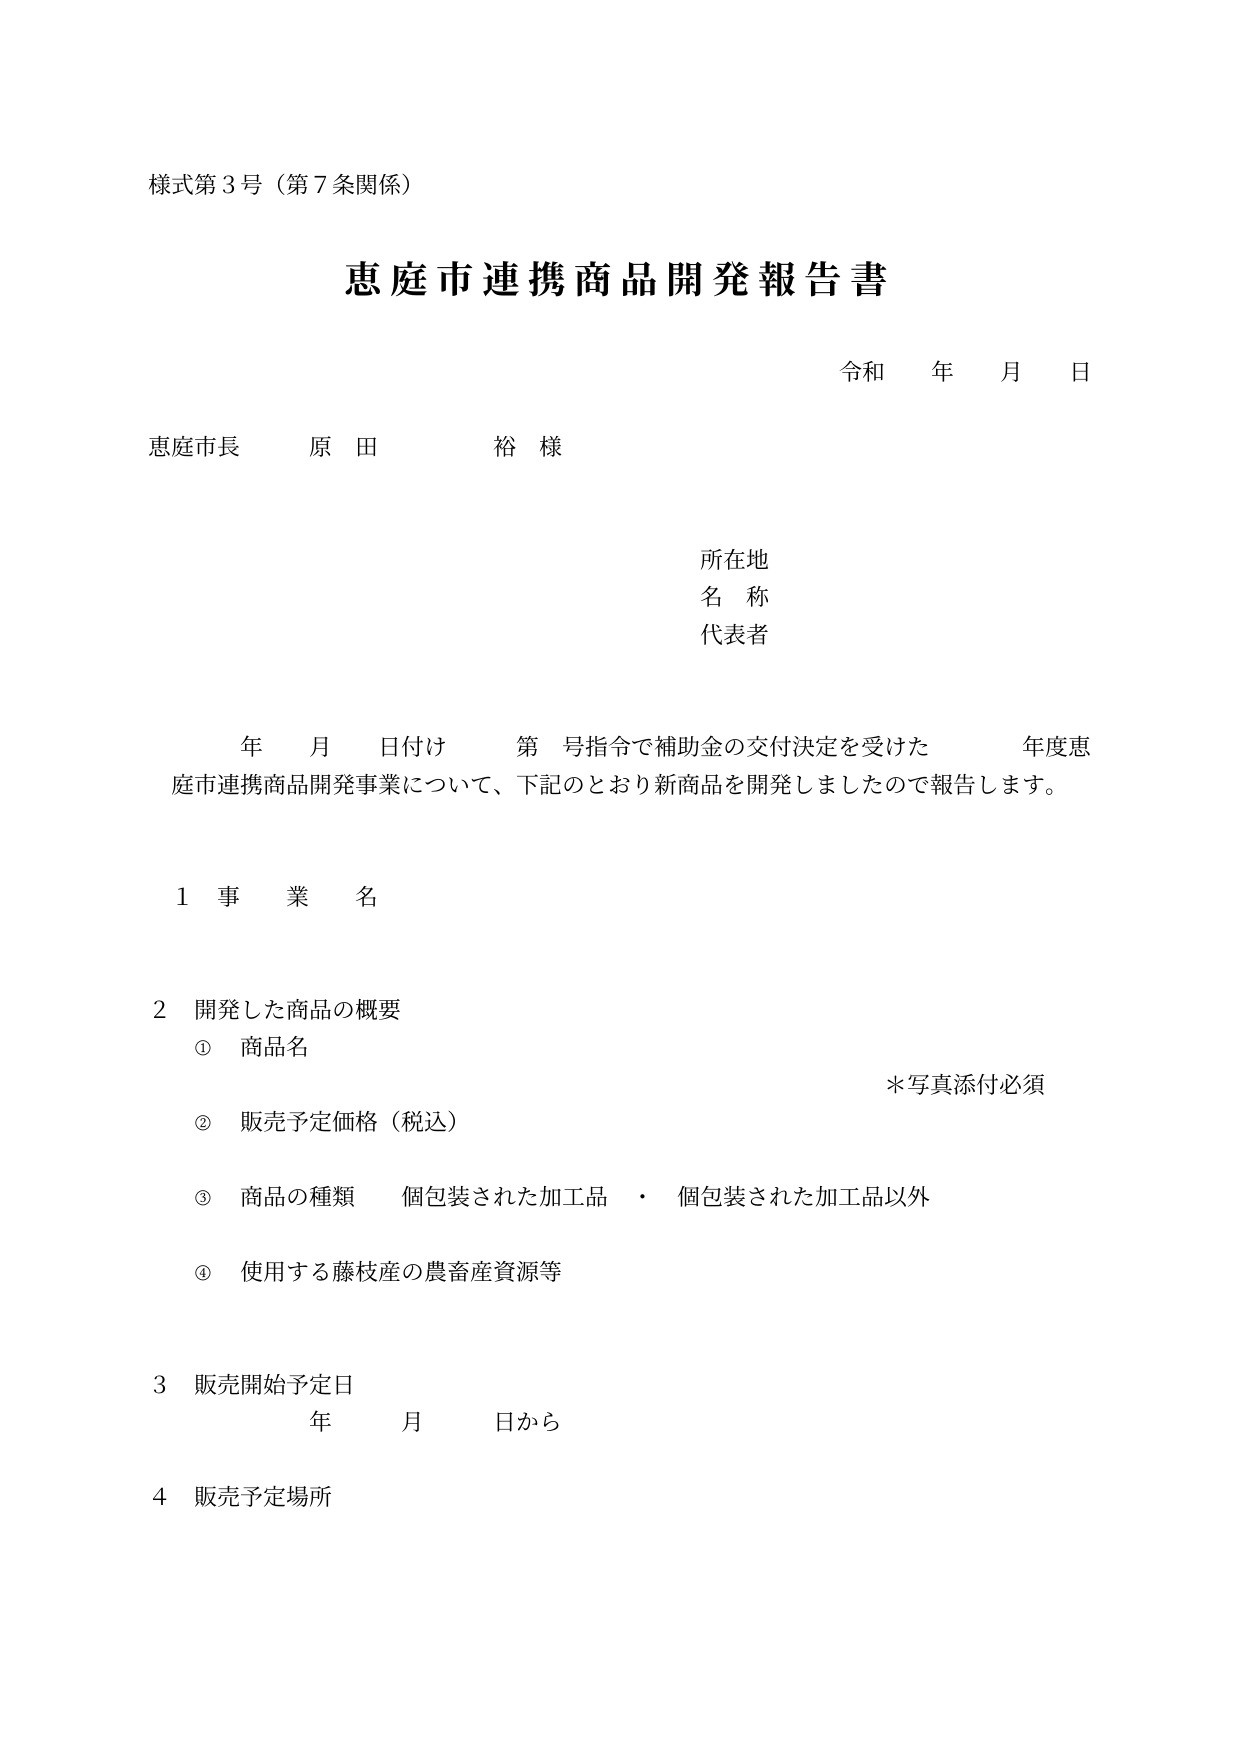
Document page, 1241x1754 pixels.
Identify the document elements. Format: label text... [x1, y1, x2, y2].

text 恵庭市長 原 田 裕 様 [148, 427, 1092, 464]
text 恵庭市連携商品開発報告書 [148, 239, 1092, 314]
text 所在地 [691, 539, 1092, 577]
text 令和 年 月 日 [148, 352, 1092, 389]
text 年 月 日から [148, 1402, 1092, 1439]
list 使用する藤枝産の農畜産資源等 [186, 1252, 1092, 1289]
list 商品名 [186, 1027, 1092, 1064]
list 商品の種類 個包装された加工品 ・ 個包装された加工品以外 [186, 1177, 1092, 1214]
text 代表者 [691, 614, 1092, 652]
list 販売予定価格（税込） [186, 1102, 1092, 1139]
text 様式第３号（第７条関係） [148, 164, 1092, 202]
text 年 月 日付け 第 号指令で補助金の交付決定を受けた 年度恵庭市連携商品開発事業について、下記のとおり新商品を開発しましたので報告します。 [148, 727, 1092, 802]
text 名 称 [691, 577, 1092, 614]
list ＊写真添付必須 [186, 1064, 1092, 1102]
text ２ 開発した商品の概要 [148, 989, 1092, 1027]
text ３ 販売開始予定日 [148, 1364, 1092, 1402]
text １ 事 業 名 [148, 877, 1092, 914]
text ４ 販売予定場所 [148, 1477, 1092, 1514]
